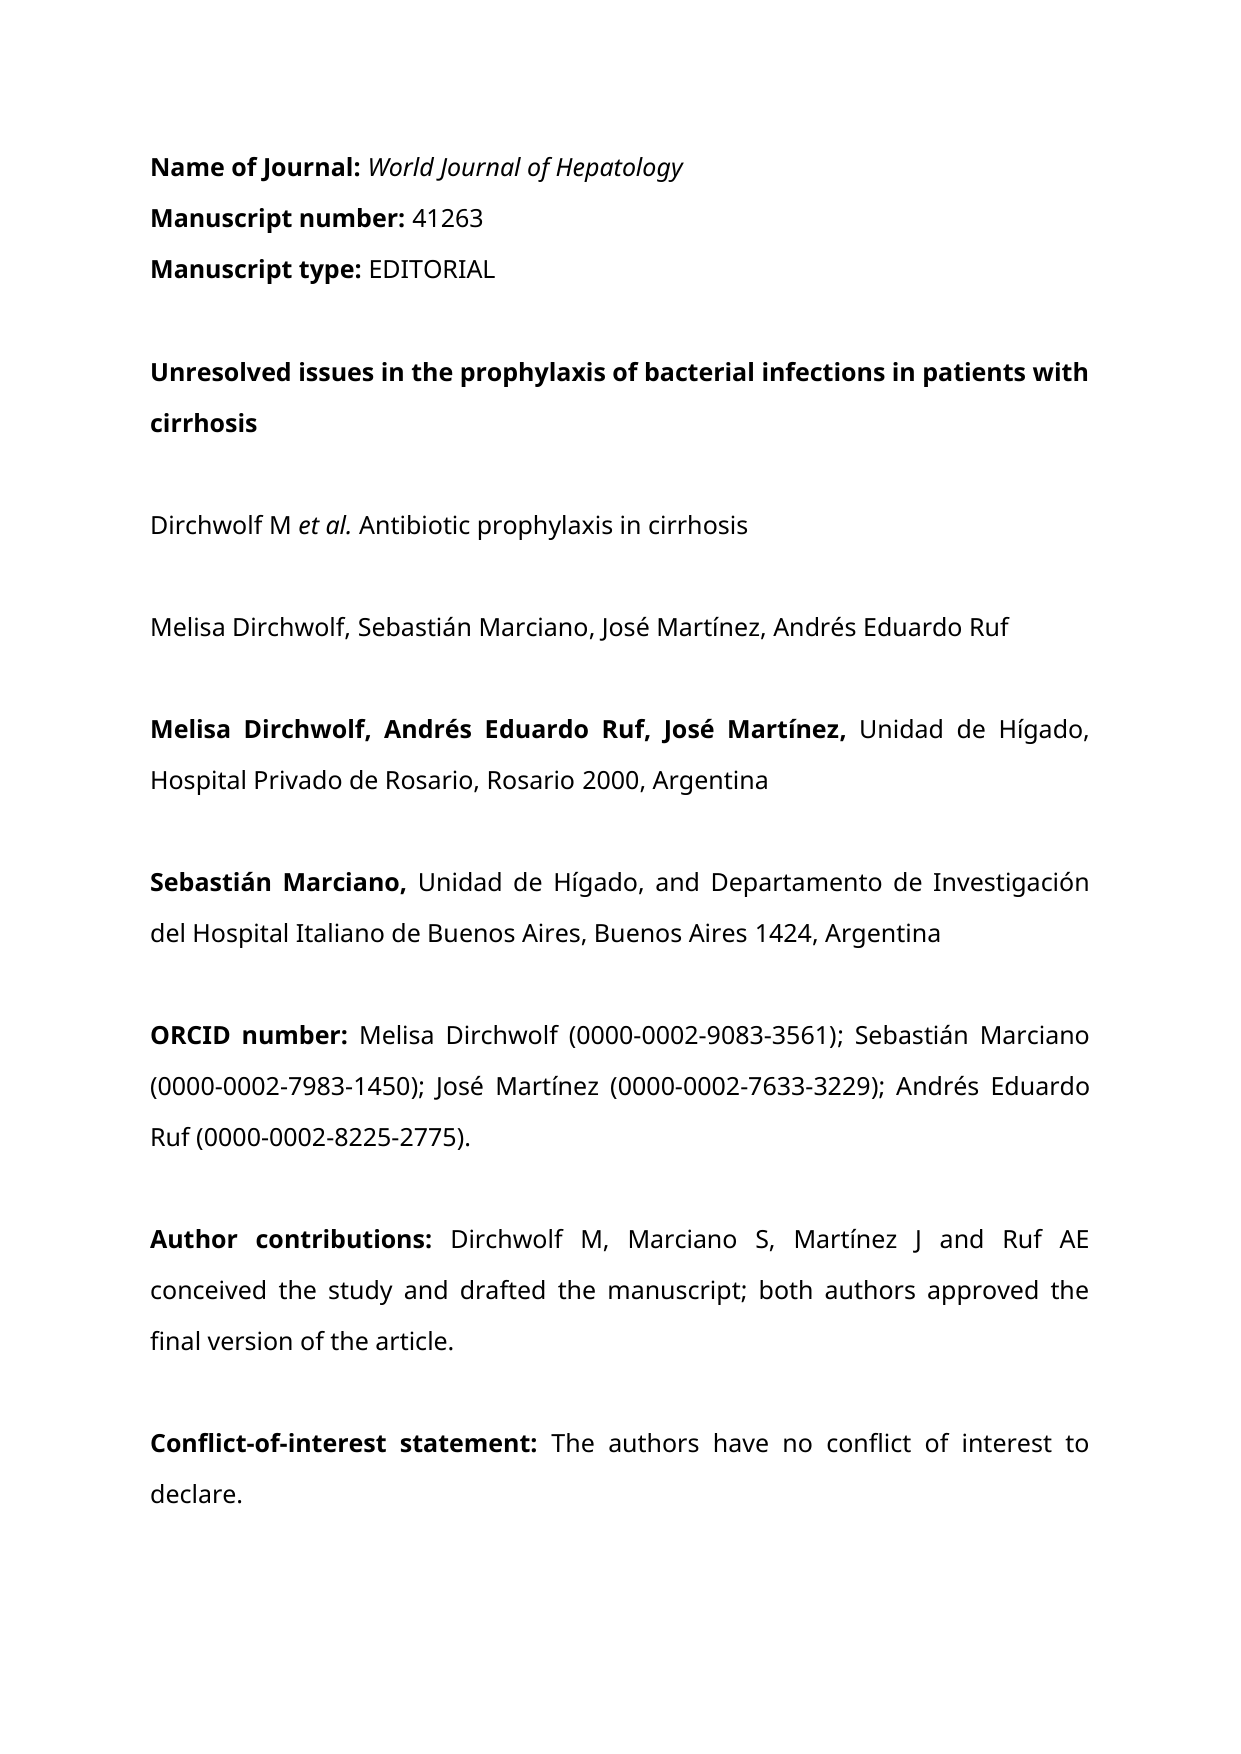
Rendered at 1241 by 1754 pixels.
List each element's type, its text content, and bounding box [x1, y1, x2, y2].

text ORCID number: Melisa Dirchwolf (0000-0002-9083-3561); Sebastián Marciano (0000-0002-7983-1450); José Martínez (0000-0002-7633-3229); Andrés Eduardo Ruf (0000-0002-8225-2775). [150, 1018, 1090, 1154]
text Manuscript number: 41263 [150, 201, 1090, 235]
text Melisa Dirchwolf, Sebastián Marciano, José Martínez, Andrés Eduardo Ruf [150, 609, 1090, 643]
text Sebastián Marciano, Unidad de Hígado, and Departamento de Investigación del Hospital Italiano de Buenos Aires, Buenos Aires 1424, Argentina [150, 864, 1090, 950]
text Conflict-of-interest statement: The authors have no conflict of interest to declare. [150, 1426, 1090, 1511]
text Name of Journal: World Journal of Hepatology [150, 150, 1090, 184]
text Manuscript type: EDITORIAL [150, 252, 1090, 286]
text Dirchwolf M et al. Antibiotic prophylaxis in cirrhosis [150, 507, 1090, 541]
text Unresolved issues in the prophylaxis of bacterial infections in patients with cirrhosis [150, 354, 1090, 439]
text Melisa Dirchwolf, Andrés Eduardo Ruf, José Martínez, Unidad de Hígado, Hospital Privado de Rosario, Rosario 2000, Argentina [150, 711, 1090, 797]
text Author contributions: Dirchwolf M, Marciano S, Martínez J and Ruf AE conceived the study and drafted the manuscript; both authors approved the final version of the article. [150, 1222, 1090, 1358]
